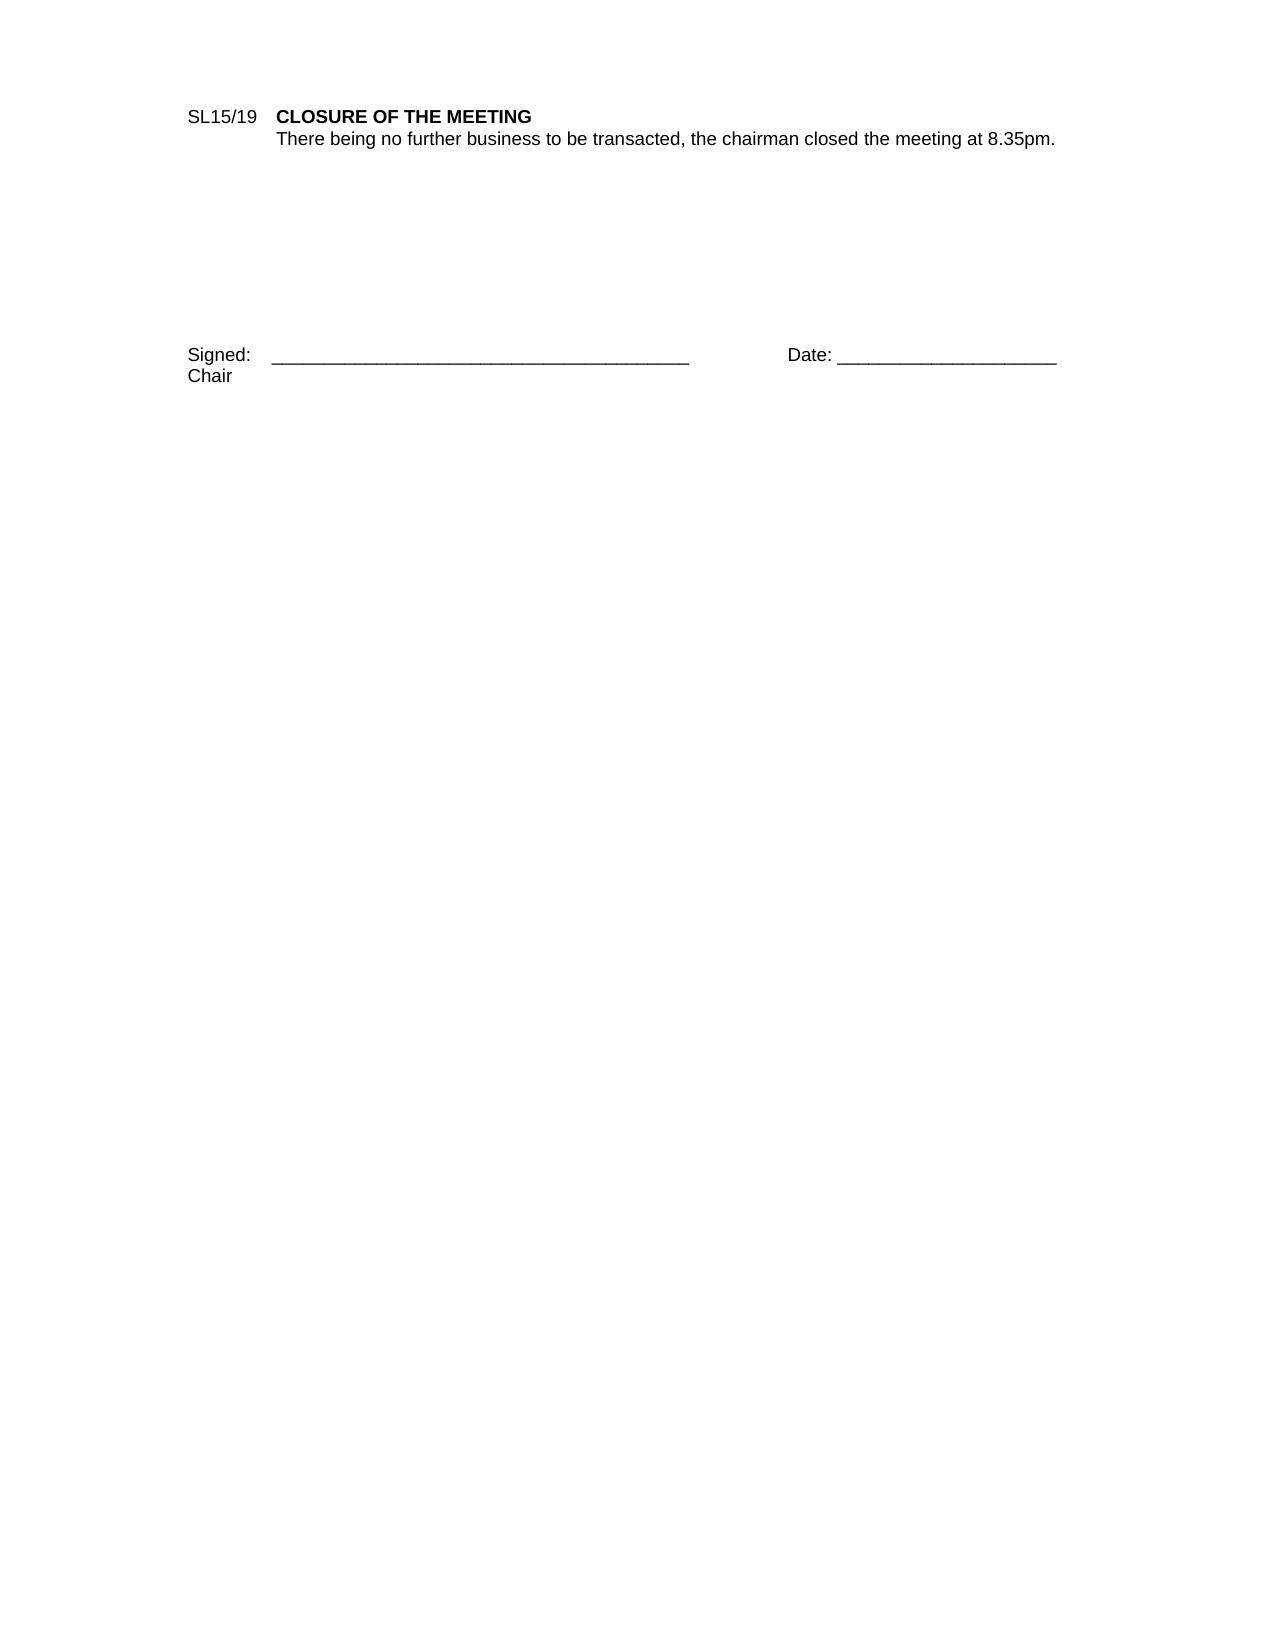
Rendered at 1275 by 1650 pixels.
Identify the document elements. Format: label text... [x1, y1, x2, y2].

text SL15/19 CLOSURE OF THE MEETING There being no further business to be transacted, the chairman closed the meeting at 8.35pm. [187, 106, 1088, 149]
text Signed: ________________________________________ Date: _____________________ Chair [187, 343, 1088, 387]
